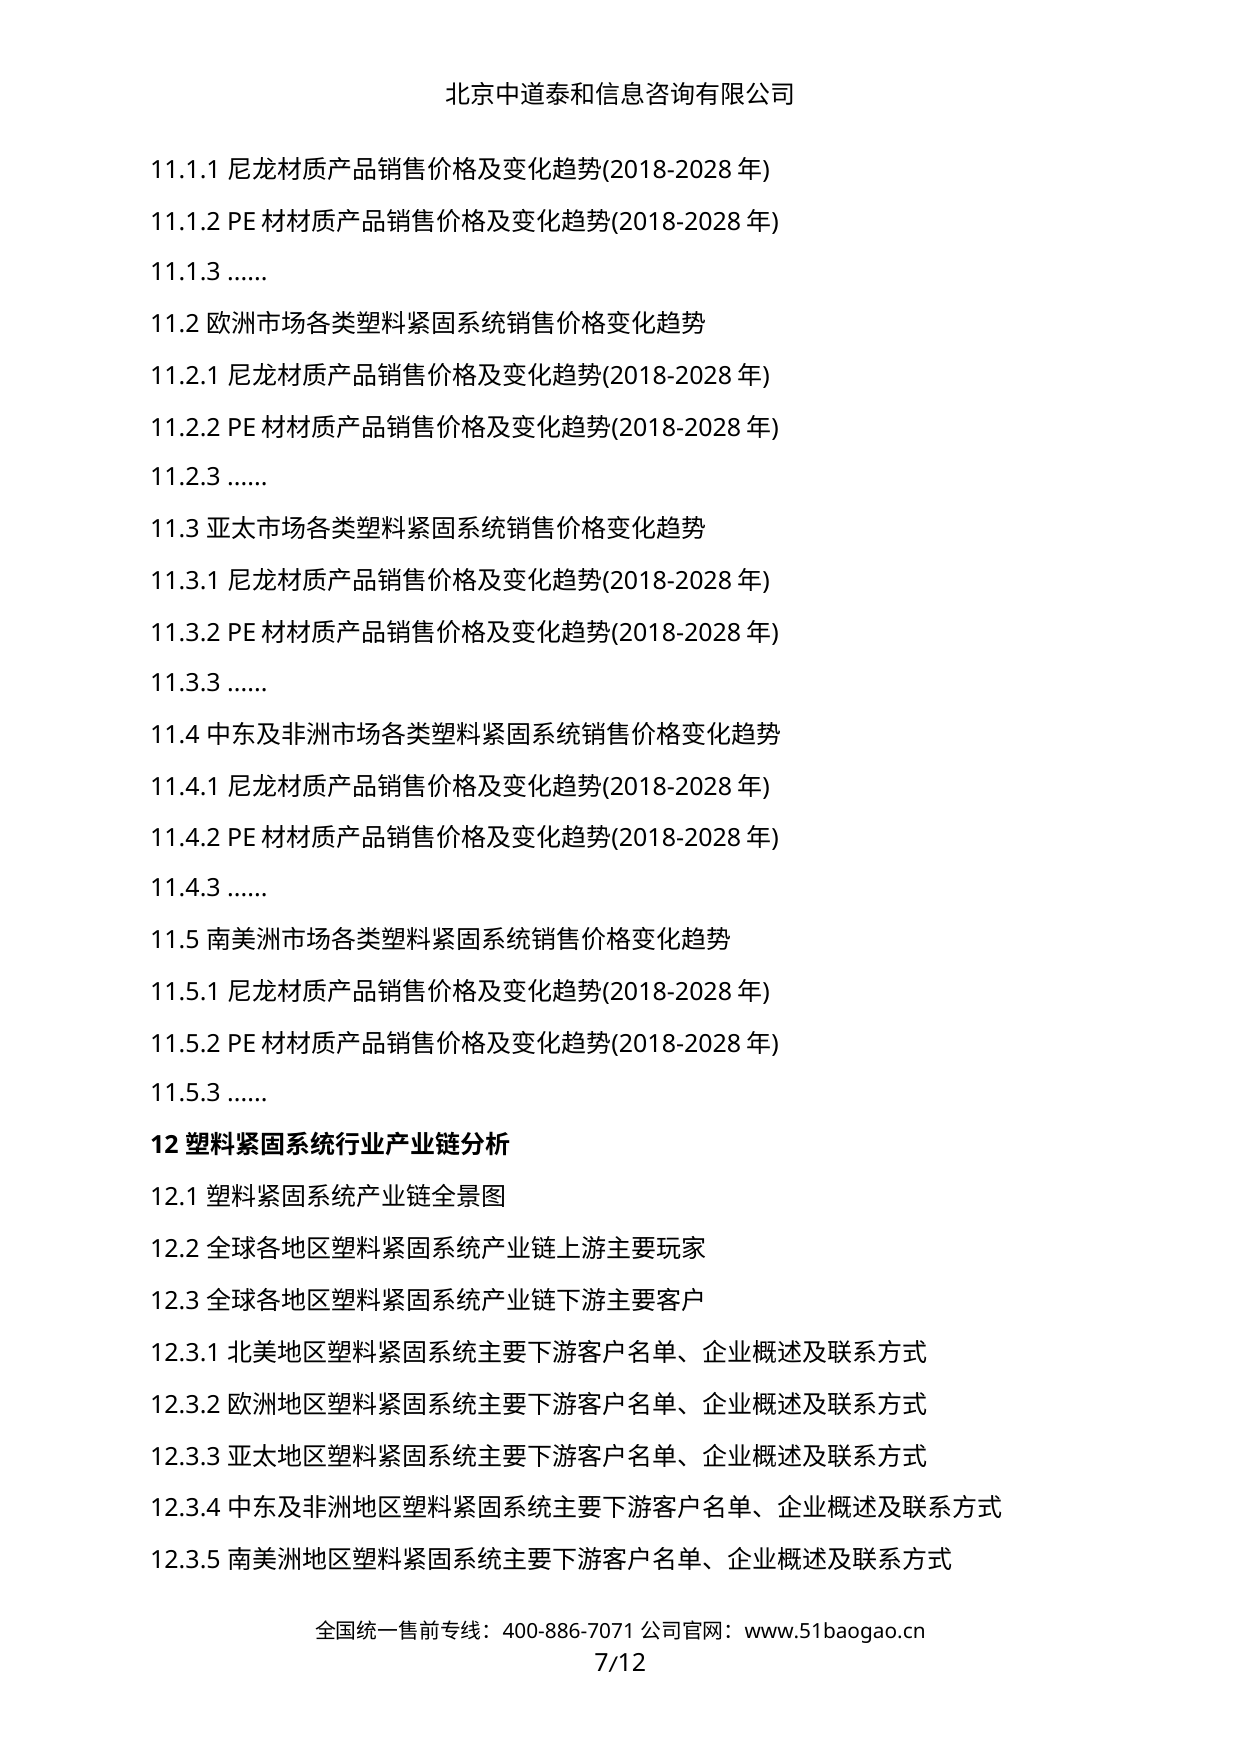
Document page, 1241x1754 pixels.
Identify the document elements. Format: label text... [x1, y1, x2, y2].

text 11.2.1 尼龙材质产品销售价格及变化趋势(2018-2028年) [150, 355, 1090, 392]
text 11.4.3 ...... [150, 870, 1090, 904]
text 11.3.1 尼龙材质产品销售价格及变化趋势(2018-2028年) [150, 561, 1090, 597]
text 12.3.5 南美洲地区塑料紧固系统主要下游客户名单、企业概述及联系方式 [150, 1540, 1090, 1576]
text 11.3.2 PE材材质产品销售价格及变化趋势(2018-2028年) [150, 612, 1090, 649]
text 11.1.2 PE材材质产品销售价格及变化趋势(2018-2028年) [150, 202, 1090, 238]
text 11.1.3 ...... [150, 254, 1090, 288]
text 11.5.3 ...... [150, 1075, 1090, 1109]
text 12.3 全球各地区塑料紧固系统产业链下游主要客户 [150, 1280, 1090, 1317]
text 12.3.1 北美地区塑料紧固系统主要下游客户名单、企业概述及联系方式 [150, 1332, 1090, 1368]
text 11.5.1 尼龙材质产品销售价格及变化趋势(2018-2028年) [150, 971, 1090, 1007]
text 12.3.3 亚太地区塑料紧固系统主要下游客户名单、企业概述及联系方式 [150, 1436, 1090, 1472]
text 11.3 亚太市场各类塑料紧固系统销售价格变化趋势 [150, 509, 1090, 545]
text 11.5 南美洲市场各类塑料紧固系统销售价格变化趋势 [150, 919, 1090, 956]
text 11.4.1 尼龙材质产品销售价格及变化趋势(2018-2028年) [150, 766, 1090, 802]
text 11.2 欧洲市场各类塑料紧固系统销售价格变化趋势 [150, 303, 1090, 340]
text 11.3.3 ...... [150, 664, 1090, 698]
text 12.2 全球各地区塑料紧固系统产业链上游主要玩家 [150, 1228, 1090, 1265]
text 11.4 中东及非洲市场各类塑料紧固系统销售价格变化趋势 [150, 714, 1090, 750]
text 11.1.1 尼龙材质产品销售价格及变化趋势(2018-2028年) [150, 150, 1090, 186]
text 11.5.2 PE材材质产品销售价格及变化趋势(2018-2028年) [150, 1023, 1090, 1059]
text 12 塑料紧固系统行业产业链分析 [150, 1125, 1090, 1161]
text 11.2.2 PE材材质产品销售价格及变化趋势(2018-2028年) [150, 407, 1090, 443]
text 11.2.3 ...... [150, 459, 1090, 493]
text 12.3.2 欧洲地区塑料紧固系统主要下游客户名单、企业概述及联系方式 [150, 1384, 1090, 1420]
text 11.4.2 PE材材质产品销售价格及变化趋势(2018-2028年) [150, 818, 1090, 854]
text 12.3.4 中东及非洲地区塑料紧固系统主要下游客户名单、企业概述及联系方式 [150, 1488, 1090, 1524]
text 12.1 塑料紧固系统产业链全景图 [150, 1177, 1090, 1213]
